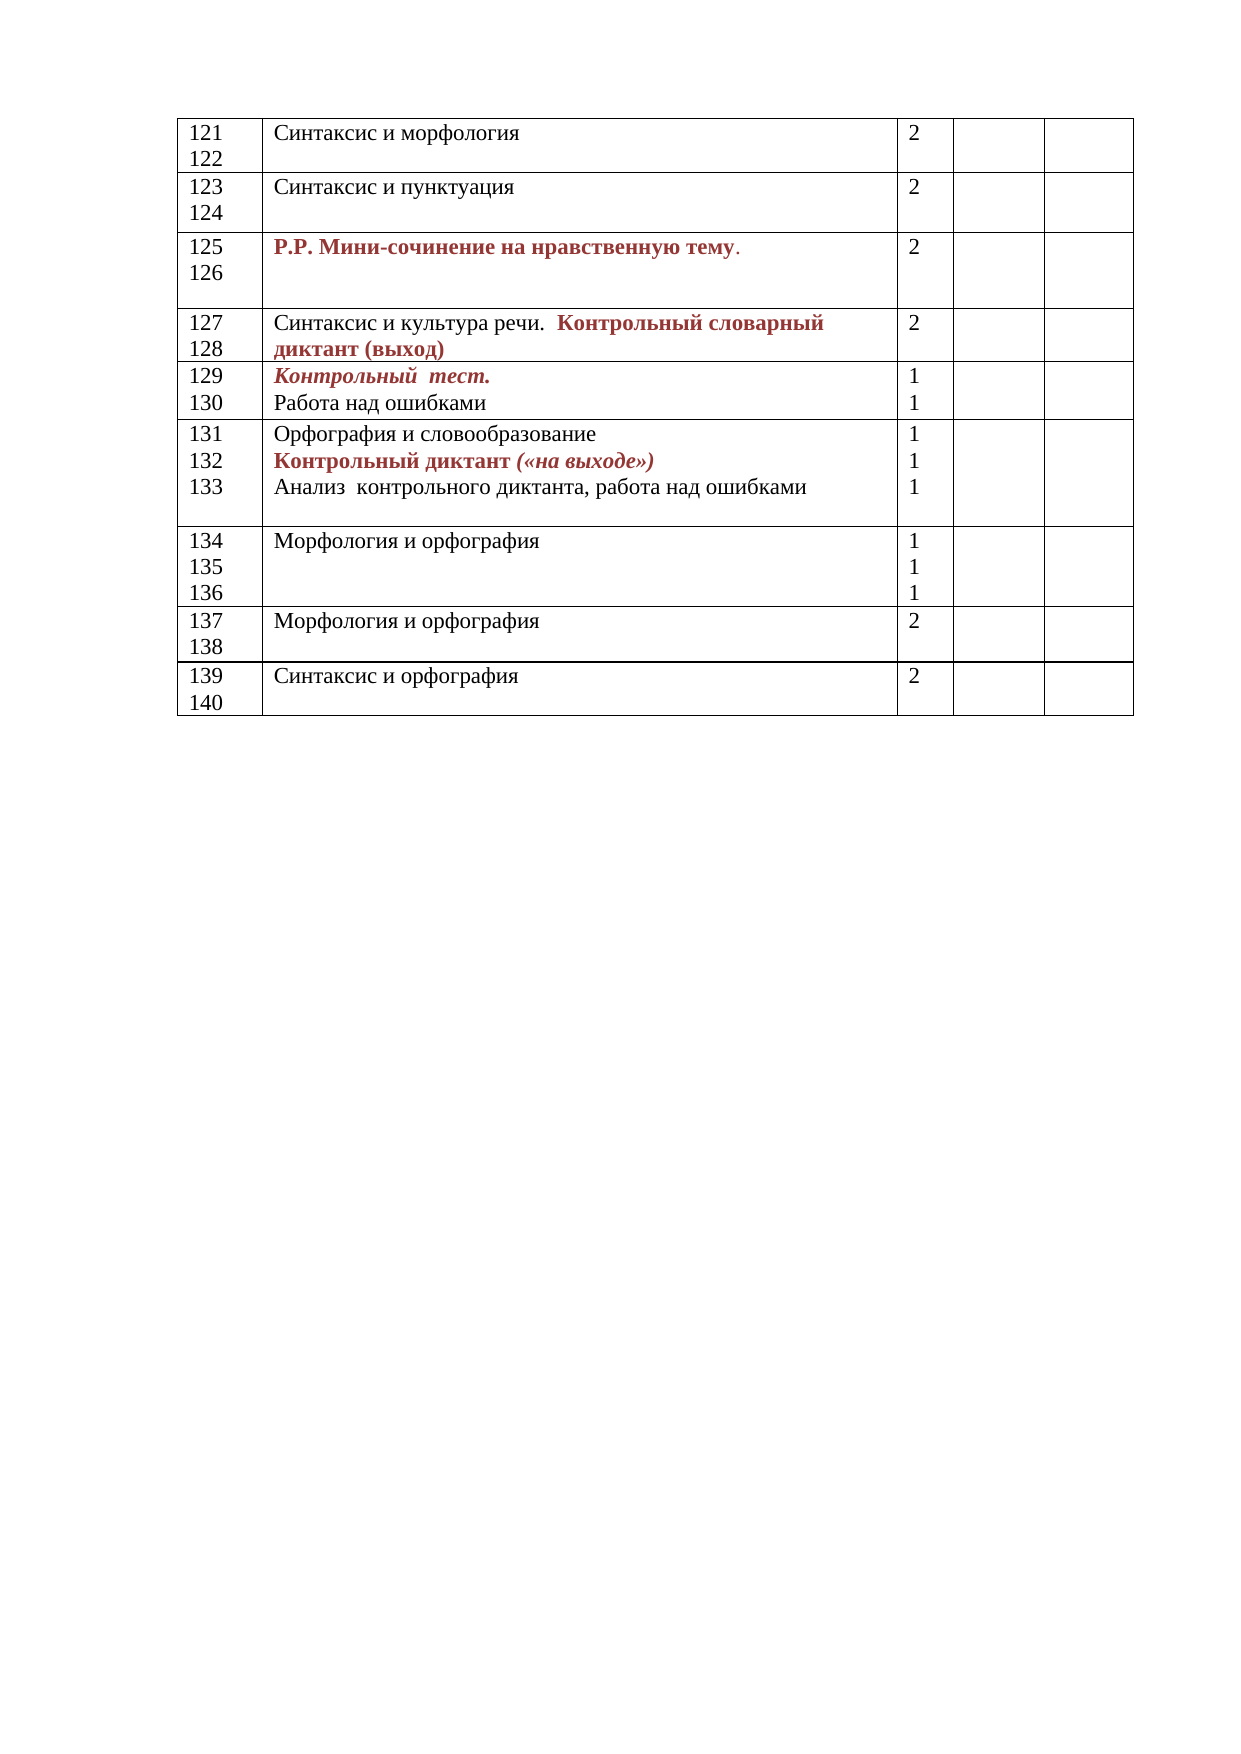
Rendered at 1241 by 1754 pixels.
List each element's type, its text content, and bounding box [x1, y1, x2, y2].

table_cell [1045, 362, 1133, 419]
table_cell [954, 420, 1044, 526]
table_cell 129 130 [178, 362, 262, 419]
table_cell Контрольный тест. Работа над ошибками [263, 362, 897, 419]
table_cell [954, 663, 1044, 715]
table_cell [1045, 527, 1133, 606]
table_cell [954, 173, 1044, 232]
table_cell [954, 362, 1044, 419]
table_cell 1 1 1 [898, 527, 953, 606]
table_cell [1045, 607, 1133, 661]
table_cell 134 135 136 [178, 527, 262, 606]
table_cell Синтаксис и морфология [263, 119, 897, 172]
table_cell [1045, 233, 1133, 307]
table_cell [1045, 173, 1133, 232]
table_cell [954, 233, 1044, 307]
table_cell [1045, 309, 1133, 361]
table_cell 131 132 133 [178, 420, 262, 526]
table_cell 127 128 [178, 309, 262, 361]
table_cell Синтаксис и культура речи. Контрольный словарный диктант (выход) [263, 309, 897, 361]
table_cell [954, 119, 1044, 172]
table_cell Морфология и орфография [263, 527, 897, 606]
table_cell 1 1 1 [898, 420, 953, 526]
table_cell 2 [898, 309, 953, 361]
table_cell 2 [898, 119, 953, 172]
table_cell 2 [898, 233, 953, 307]
table_cell 2 [898, 663, 953, 715]
table_cell [1045, 119, 1133, 172]
table_cell [1045, 420, 1133, 526]
table_cell Синтаксис и орфография [263, 663, 897, 715]
table_cell 2 [898, 607, 953, 661]
table_cell Орфография и словообразование Контрольный диктант («на выходе») Анализ контрольного диктанта, работа над ошибками [263, 420, 897, 526]
table_cell 1 1 [898, 362, 953, 419]
table_cell 121 122 [178, 119, 262, 172]
table_cell [954, 527, 1044, 606]
table_cell 123 124 [178, 173, 262, 232]
table_cell [954, 309, 1044, 361]
table_cell [1045, 663, 1133, 715]
table_cell 125 126 [178, 233, 262, 307]
table_cell 139 140 [178, 663, 262, 715]
table_cell [954, 607, 1044, 661]
table_cell Р.Р. Мини-сочинение на нравственную тему. [263, 233, 897, 307]
table_cell Синтаксис и пунктуация [263, 173, 897, 232]
table_cell 2 [898, 173, 953, 232]
table_cell 137 138 [178, 607, 262, 661]
table_cell Морфология и орфография [263, 607, 897, 661]
